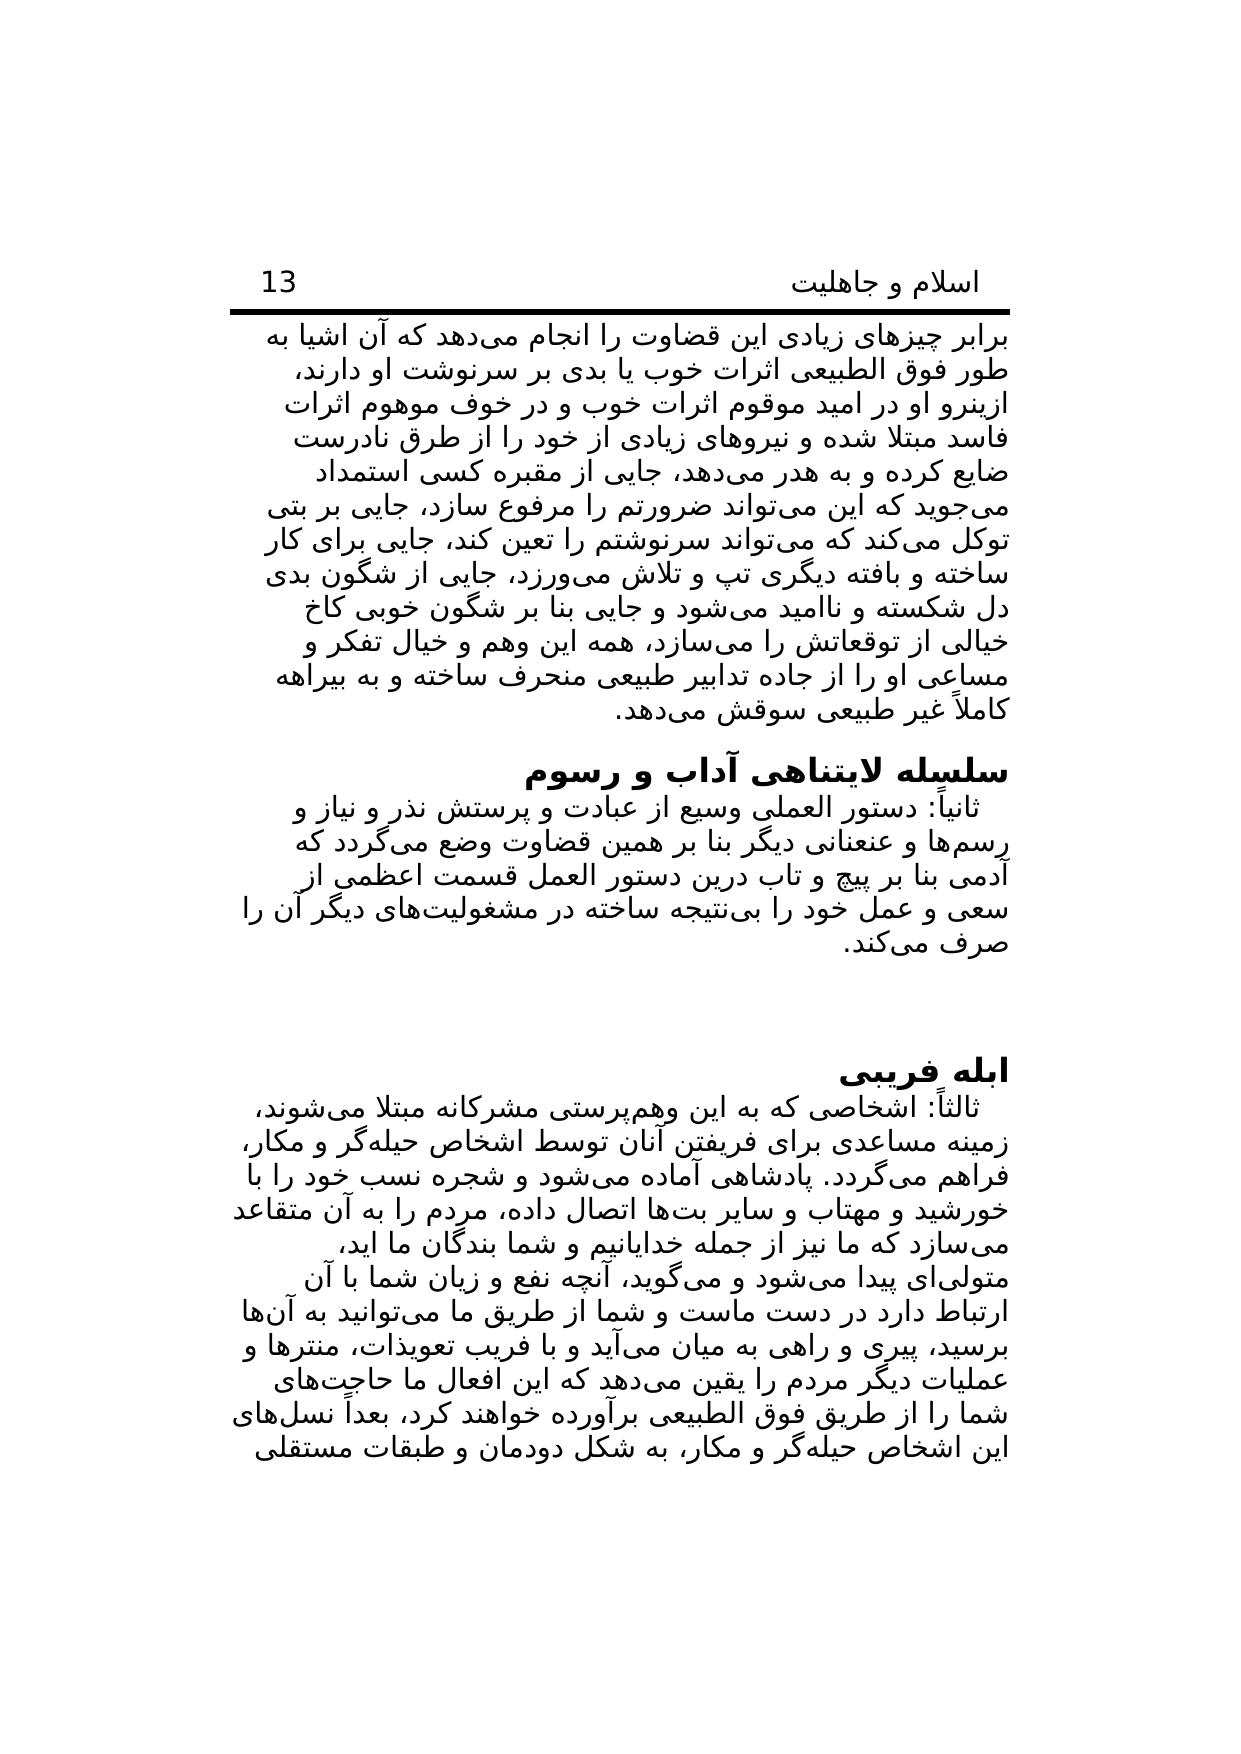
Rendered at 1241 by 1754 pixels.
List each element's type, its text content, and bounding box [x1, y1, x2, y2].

text ابله فریبی [230, 1052, 1010, 1091]
text سلسله لایتناهی آداب و رسوم [230, 751, 1010, 790]
text ثانیاً: دستور العملی وسیع از عبادت و پرستش نذر و نیاز و رسم‌ها و عنعنانی دیگر بنا بر همین قضاوت وضع می‌گردد که آدمی بنا بر پیچ و تاب درین دستور العمل قسمت اعظمی از سعی و عمل خود را بی‌نتیجه ساخته در مشغولیت‌های دیگر آن را صرف می‌کند. [230, 790, 1010, 960]
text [230, 318, 1010, 726]
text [230, 1091, 1010, 1464]
